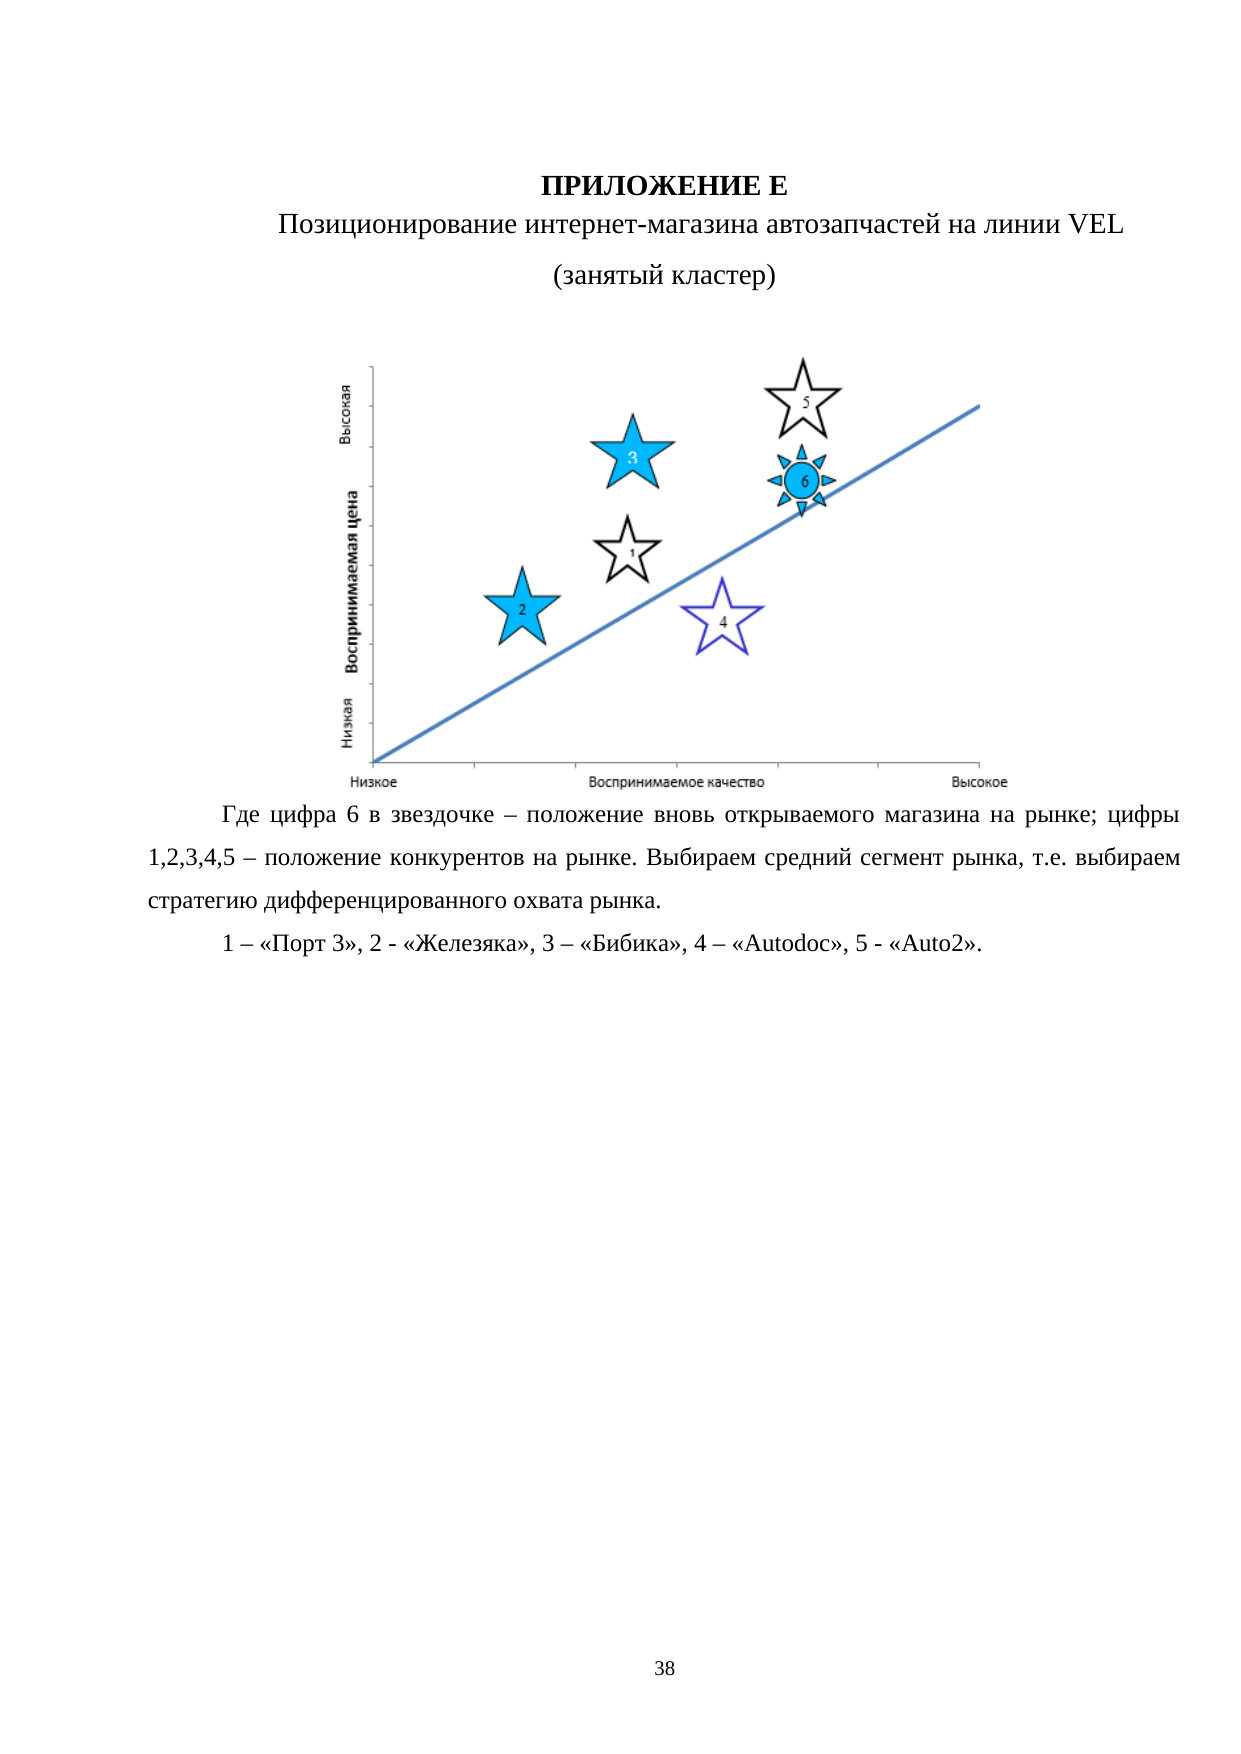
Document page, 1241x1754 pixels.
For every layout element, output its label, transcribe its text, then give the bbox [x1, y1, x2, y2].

text Где цифра 6 в звездочке – положение вновь открываемого магазина на рынке; цифры 1,2,3,4,5 – положение конкурентов на рынке. Выбираем средний сегмент рынка, т.е. выбираем стратегию дифференцированного охвата рынка. [148, 799, 1181, 914]
subtitle ПРИЛОЖЕНИЕ Е [148, 168, 1181, 202]
text 1 – «Порт 3», 2 - «Железяка», 3 – «Бибика», 4 – «Autodoc», 5 - «Auto2». [148, 928, 1181, 957]
picture [316, 357, 1013, 799]
text Позиционирование интернет-магазина автозапчастей на линии VEL (занятый кластер) [148, 207, 1181, 291]
